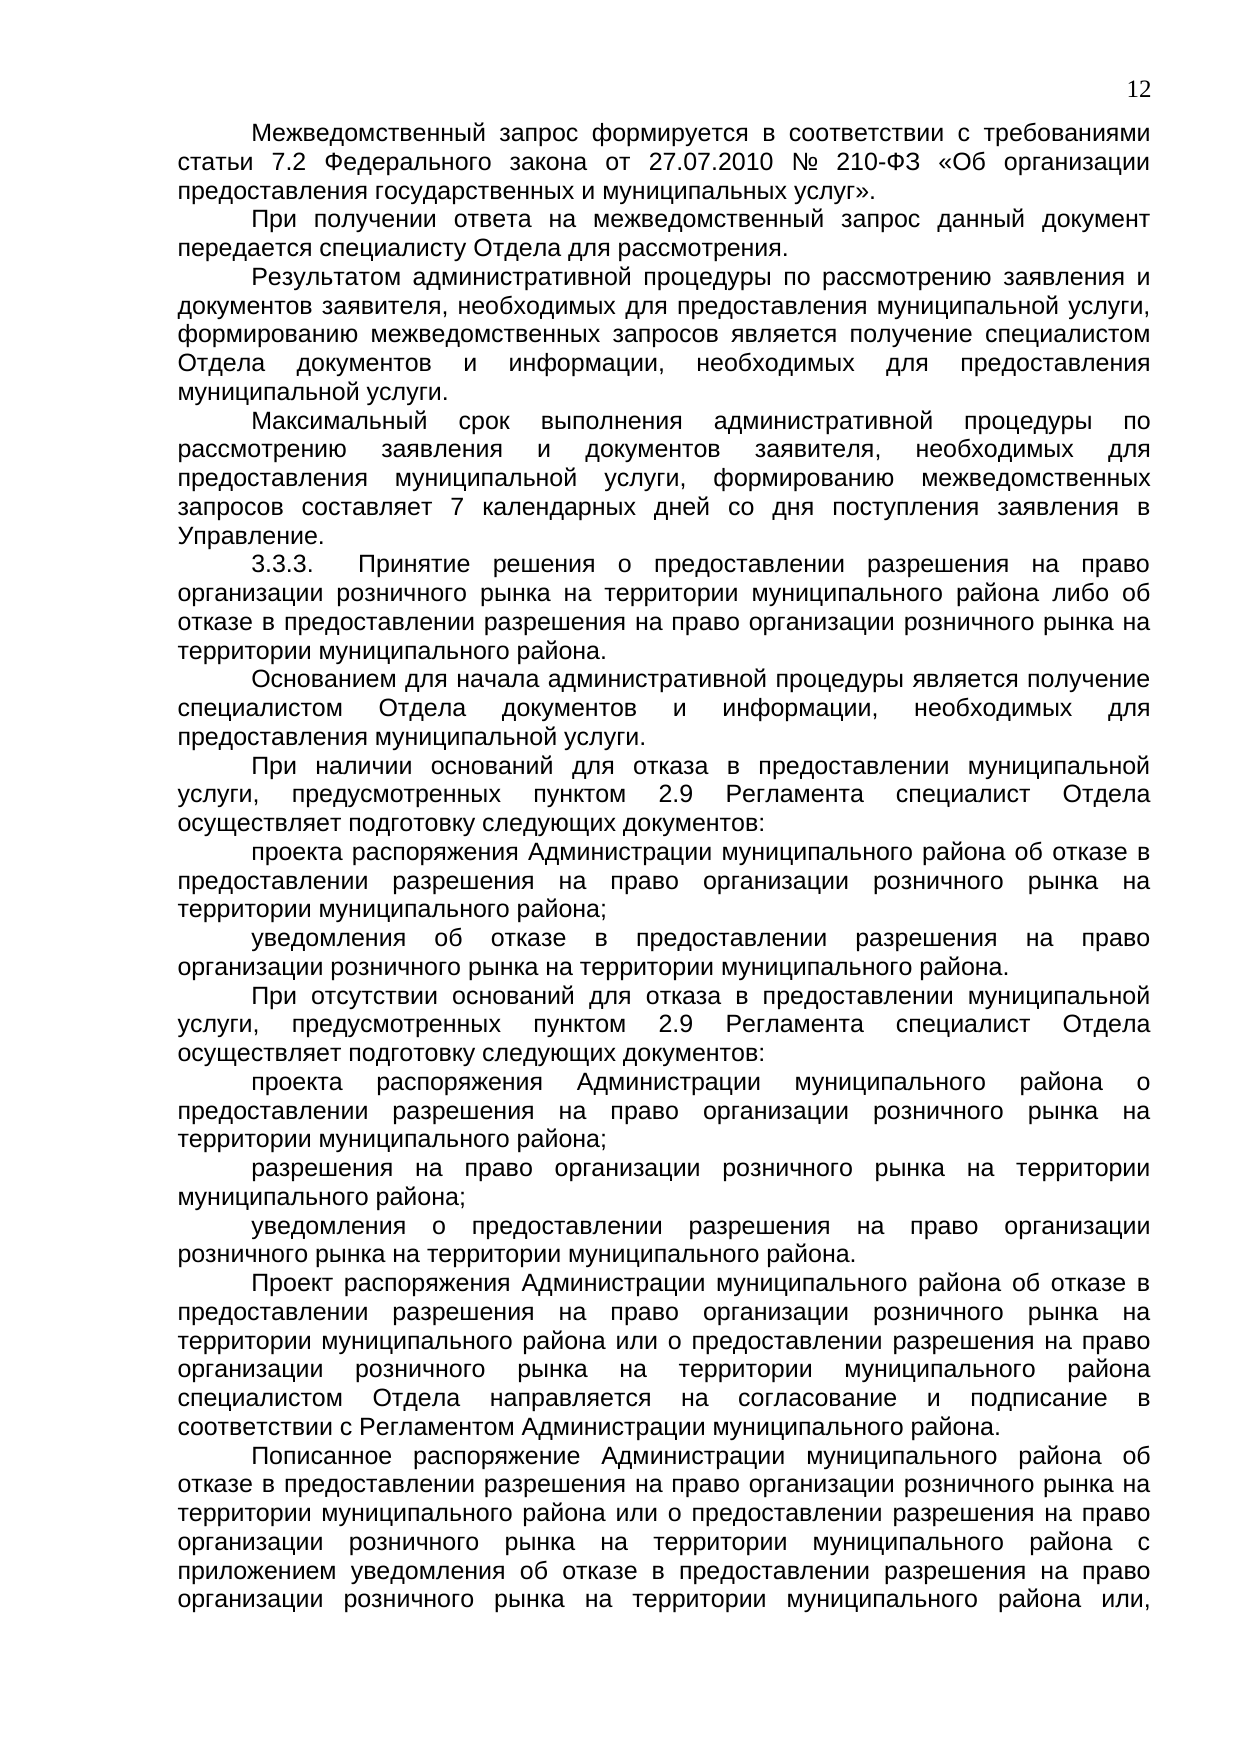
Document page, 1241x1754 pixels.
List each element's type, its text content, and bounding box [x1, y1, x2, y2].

text Максимальный срок выполнения административной процедуры по рассмотрению заявления и документов заявителя, необходимых для предоставления муниципальной услуги, формированию межведомственных запросов составляет 7 календарных дней со дня поступления заявления в Управление. [177, 406, 1152, 549]
text уведомления о предоставлении разрешения на право организации розничного рынка на территории муниципального района. [177, 1211, 1152, 1268]
text проекта распоряжения Администрации муниципального района о предоставлении разрешения на право организации розничного рынка на территории муниципального района; [177, 1067, 1152, 1153]
text уведомления об отказе в предоставлении разрешения на право организации розничного рынка на территории муниципального района. [177, 923, 1152, 981]
text При наличии оснований для отказа в предоставлении муниципальной услуги, предусмотренных пунктом 2.9 Регламента специалист Отдела осуществляет подготовку следующих документов: [177, 751, 1152, 837]
text При получении ответа на межведомственный запрос данный документ передается специалисту Отдела для рассмотрения. [177, 204, 1152, 262]
text проекта распоряжения Администрации муниципального района об отказе в предоставлении разрешения на право организации розничного рынка на территории муниципального района; [177, 837, 1152, 923]
text 3.3.3. Принятие решения о предоставлении разрешения на право организации розничного рынка на территории муниципального района либо об отказе в предоставлении разрешения на право организации розничного рынка на территории муниципального района. [177, 549, 1152, 664]
text Результатом административной процедуры по рассмотрению заявления и документов заявителя, необходимых для предоставления муниципальной услуги, формированию межведомственных запросов является получение специалистом Отдела документов и информации, необходимых для предоставления муниципальной услуги. [177, 262, 1152, 406]
text При отсутствии оснований для отказа в предоставлении муниципальной услуги, предусмотренных пунктом 2.9 Регламента специалист Отдела осуществляет подготовку следующих документов: [177, 981, 1152, 1067]
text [177, 1441, 1152, 1613]
text Межведомственный запрос формируется в соответствии с требованиями статьи 7.2 Федерального закона от 27.07.2010 № 210-ФЗ «Об организации предоставления государственных и муниципальных услуг». [177, 118, 1152, 204]
text Основанием для начала административной процедуры является получение специалистом Отдела документов и информации, необходимых для предоставления муниципальной услуги. [177, 664, 1152, 751]
text разрешения на право организации розничного рынка на территории муниципального района; [177, 1153, 1152, 1211]
text Проект распоряжения Администрации муниципального района об отказе в предоставлении разрешения на право организации розничного рынка на территории муниципального района или о предоставлении разрешения на право организации розничного рынка на территории муниципального района специалистом Отдела направляется на согласование и подписание в соответствии с Регламентом Администрации муниципального района. [177, 1268, 1152, 1441]
